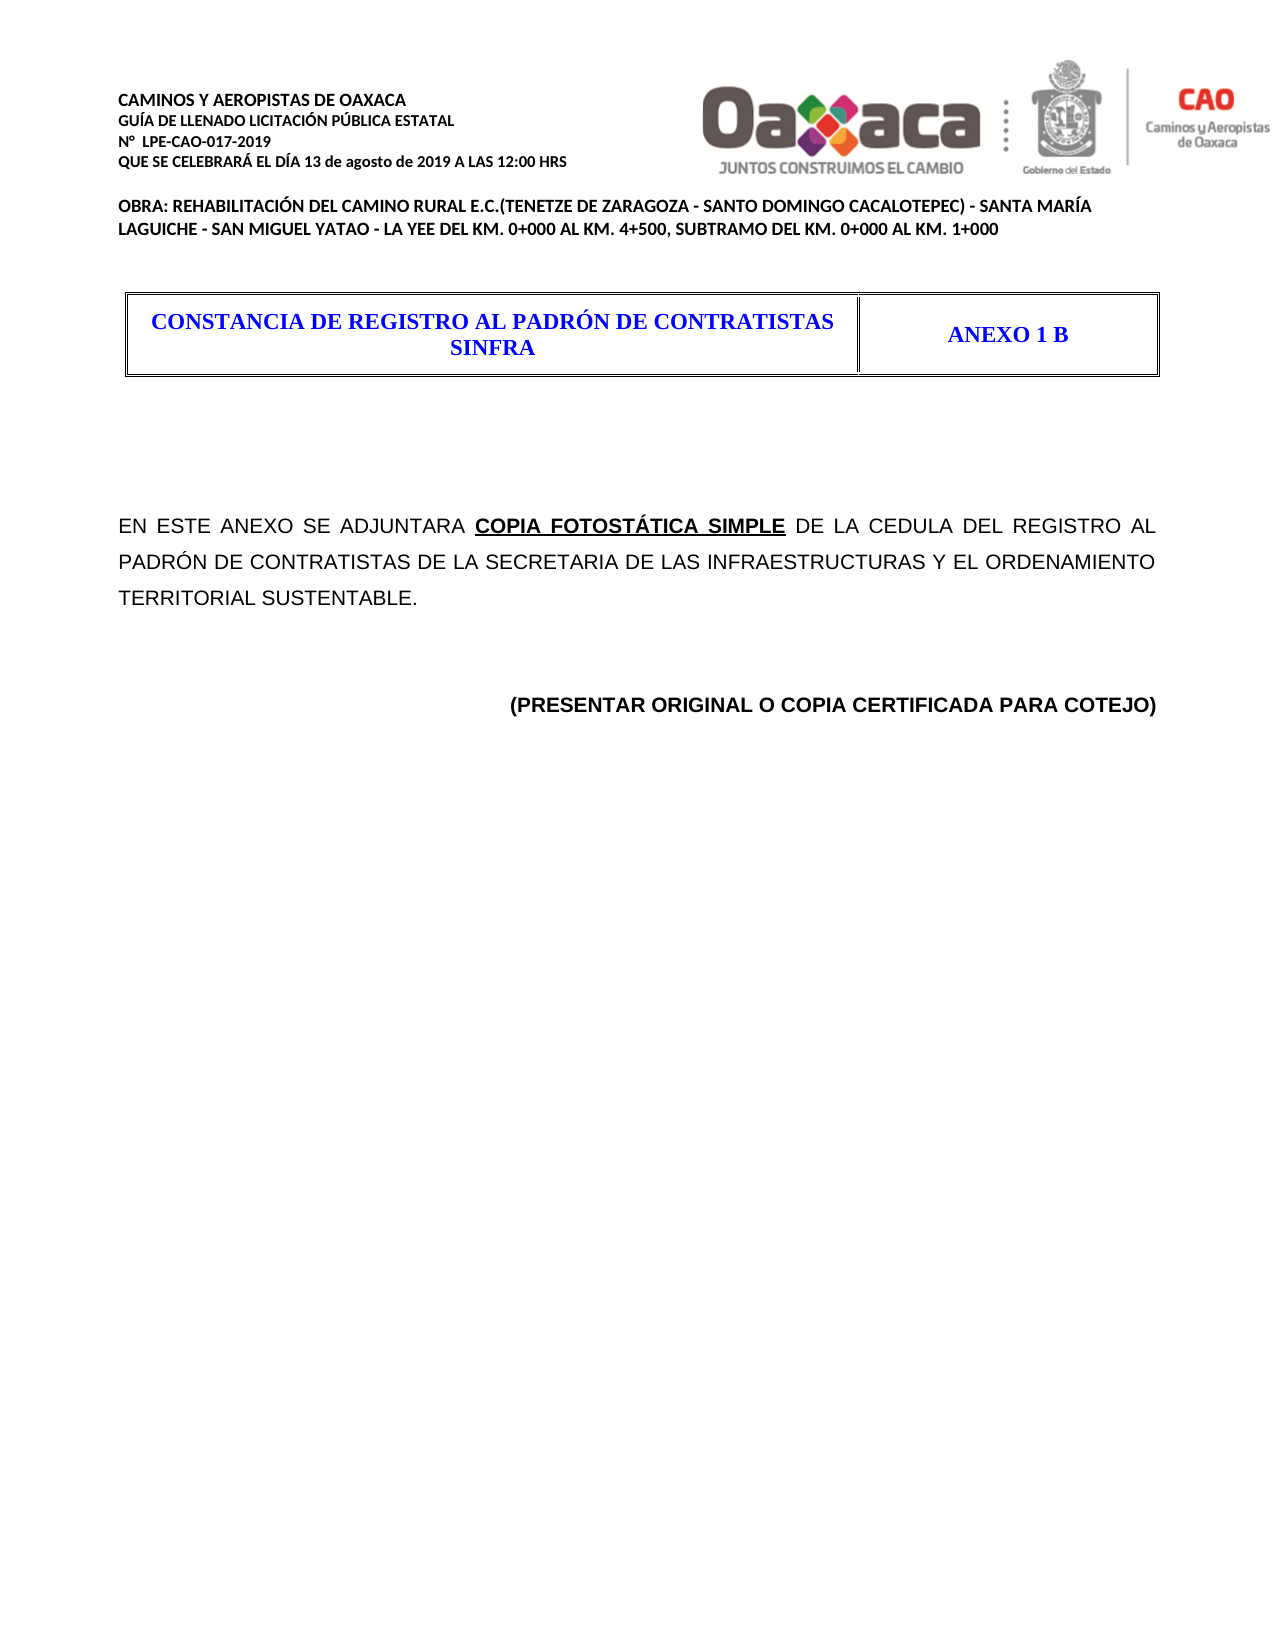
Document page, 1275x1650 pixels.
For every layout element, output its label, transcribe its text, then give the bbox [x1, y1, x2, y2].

picture [702, 60, 1275, 178]
text EN ESTE ANEXO SE ADJUNTARA COPIA FOTOSTÁTICA SIMPLE DE LA CEDULA DEL REGISTRO AL PADRÓN DE CONTRATISTAS DE LA SECRETARIA DE LAS INFRAESTRUCTURAS Y EL ORDENAMIENTO TERRITORIAL SUSTENTABLE. [118, 513, 1157, 609]
table_header ANEXO 1 B [858, 295, 1157, 374]
table_header CONSTANCIA DE REGISTRO AL PADRÓN DE CONTRATISTAS SINFRA [128, 295, 858, 374]
text (PRESENTAR ORIGINAL O COPIA CERTIFICADA PARA COTEJO) [118, 693, 1157, 717]
